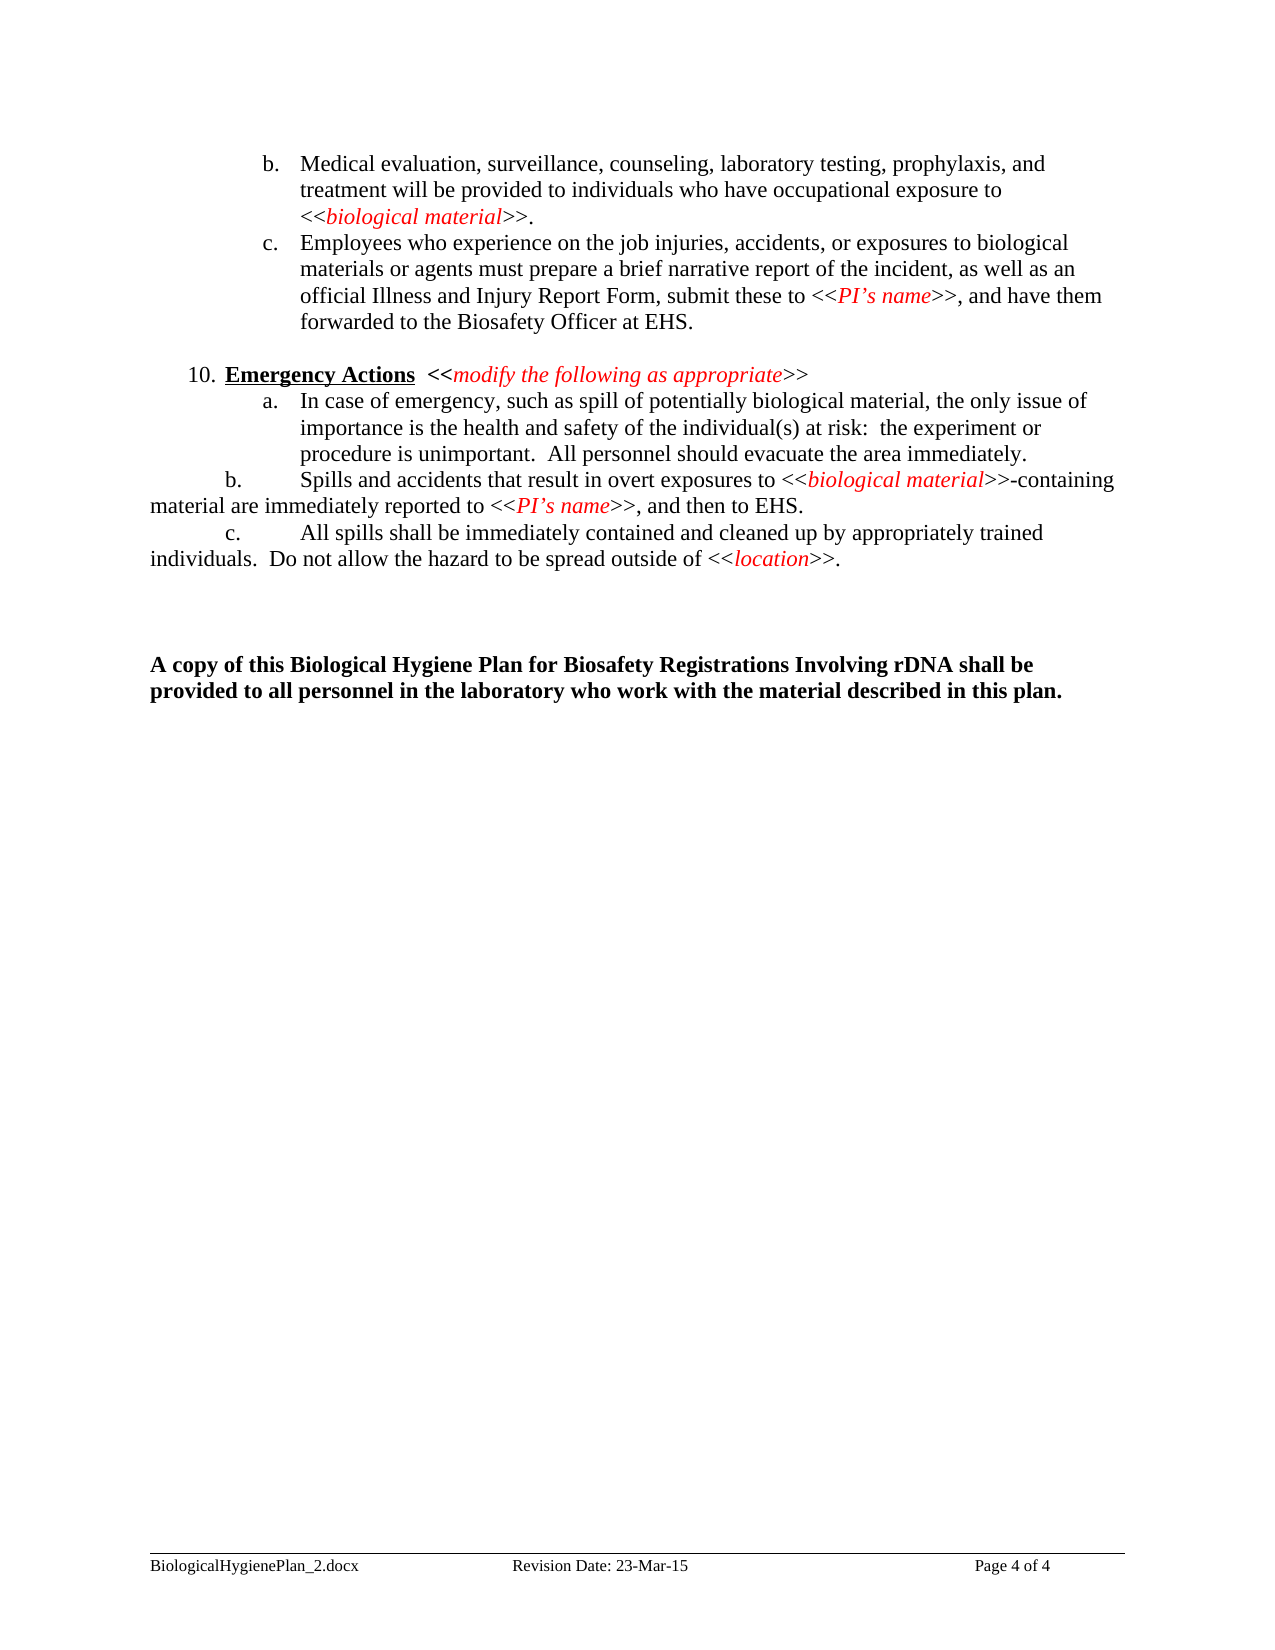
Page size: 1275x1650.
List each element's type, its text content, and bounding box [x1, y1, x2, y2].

list Employees who experience on the job injuries, accidents, or exposures to biological materials or agents must prepare a brief narrative report of the incident, as well as an official Illness and Injury Report Form, submit these to <<PI’s name>>, and have them forwarded to the Biosafety Officer at EHS. [262, 229, 1125, 334]
text b. Spills and accidents that result in overt exposures to <<biological material>>-containing material are immediately reported to <<PI’s name>>, and then to EHS. [150, 466, 1125, 519]
list In case of emergency, such as spill of potentially biological material, the only issue of importance is the health and safety of the individual(s) at risk: the experiment or procedure is unimportant. All personnel should evacuate the area immediately. [262, 387, 1125, 466]
list Emergency Actions <<modify the following as appropriate>> [187, 361, 1125, 387]
list Medical evaluation, surveillance, counseling, laboratory testing, prophylaxis, and treatment will be provided to individuals who have occupational exposure to <<biological material>>. [262, 150, 1125, 229]
text A copy of this Biological Hygiene Plan for Biosafety Registrations Involving rDNA shall be provided to all personnel in the laboratory who work with the material described in this plan. [150, 651, 1125, 703]
text c. All spills shall be immediately contained and cleaned up by appropriately trained individuals. Do not allow the hazard to be spread outside of <<location>>. [150, 519, 1125, 572]
